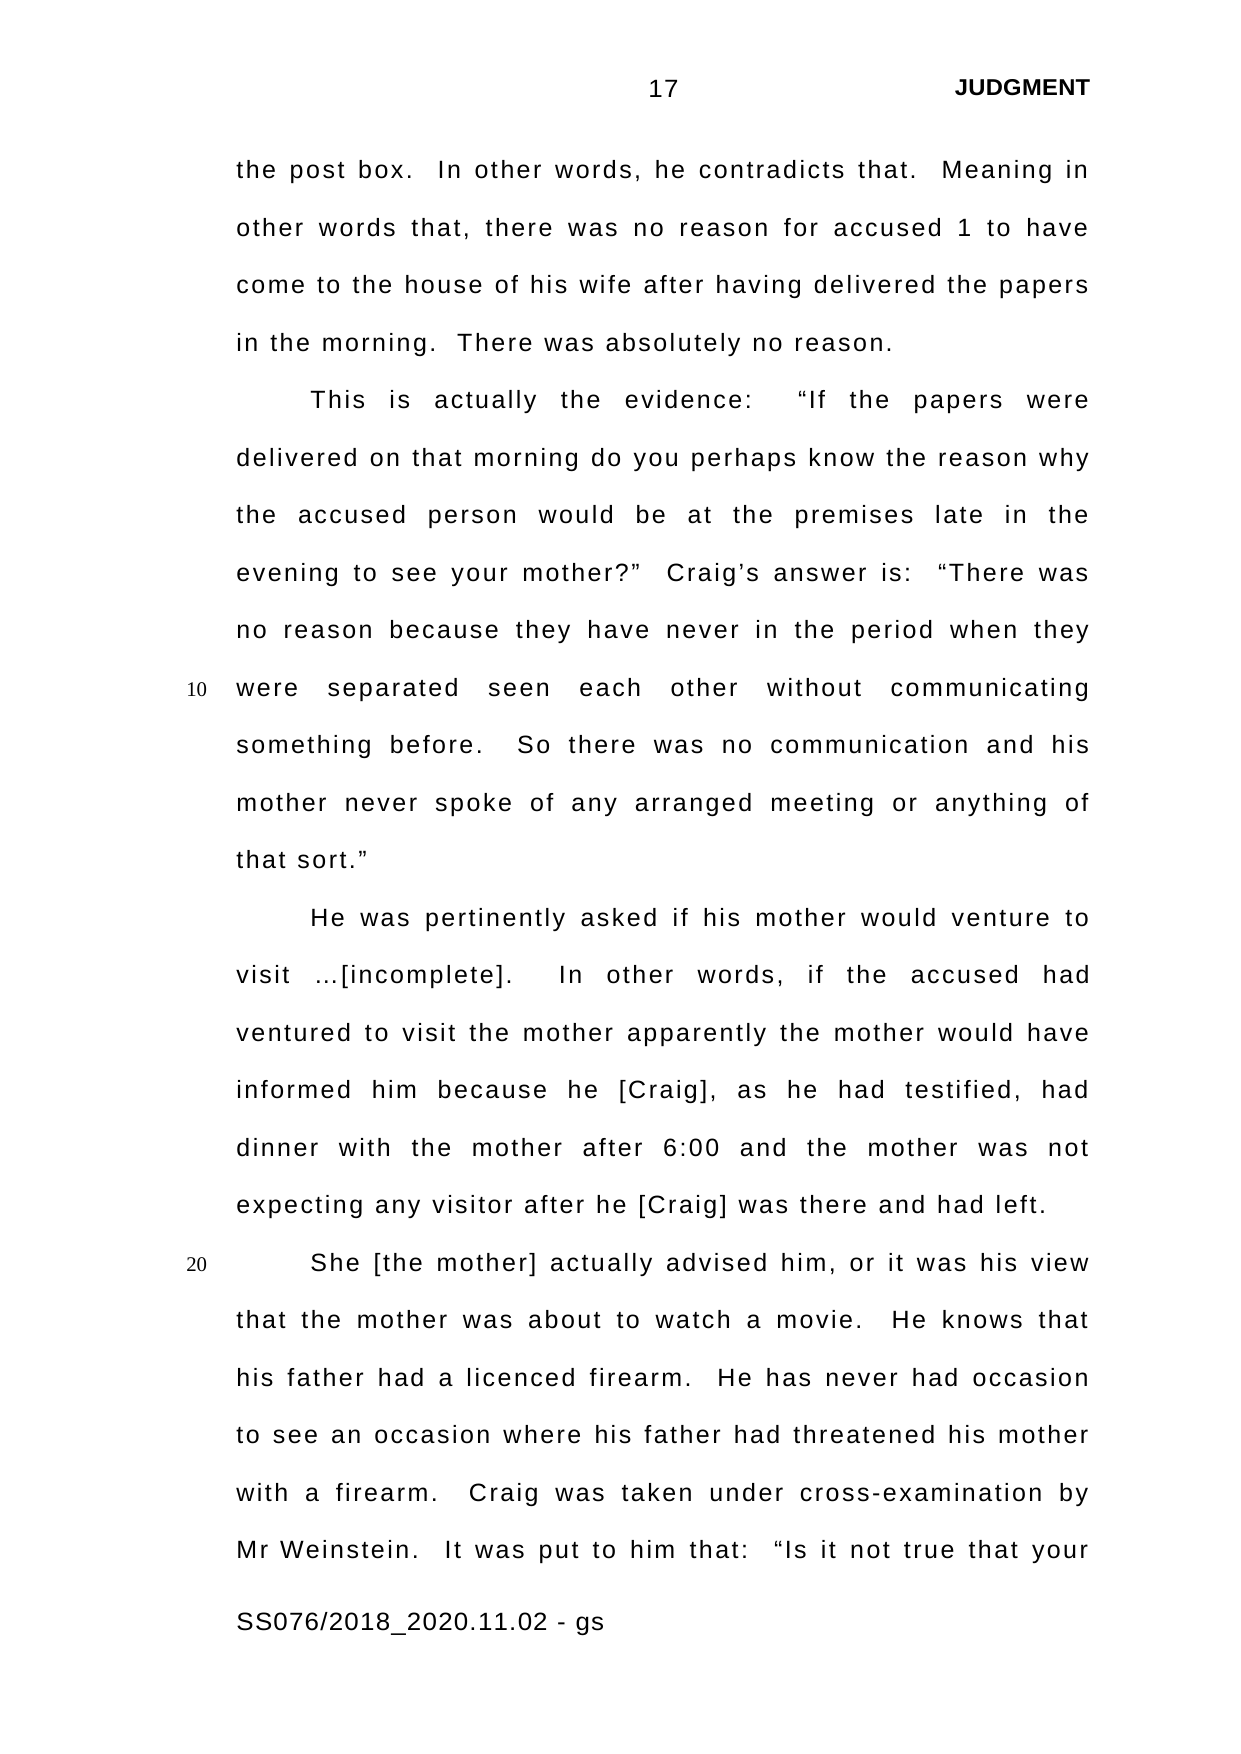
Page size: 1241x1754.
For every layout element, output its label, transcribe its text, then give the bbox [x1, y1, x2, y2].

text This is actually the evidence: “If the papers were delivered on that morning do you perhaps know the reason why the accused person would be at the premises late in the evening to see your mother?” Craig’s answer is: “There was no reason because they have never in the period when they were separated seen each other without communicating something before. So there was no communication and his mother never spoke of any arranged meeting or anything of that sort.” [236, 385, 1090, 874]
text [236, 155, 1090, 357]
text He was pertinently asked if his mother would venture to visit …[incomplete]. In other words, if the accused had ventured to visit the mother apparently the mother would have informed him because he [Craig], as he had testified, had dinner with the mother after 6:00 and the mother was not expecting any visitor after he [Craig] was there and had left. [236, 903, 1090, 1219]
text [236, 1248, 1090, 1564]
